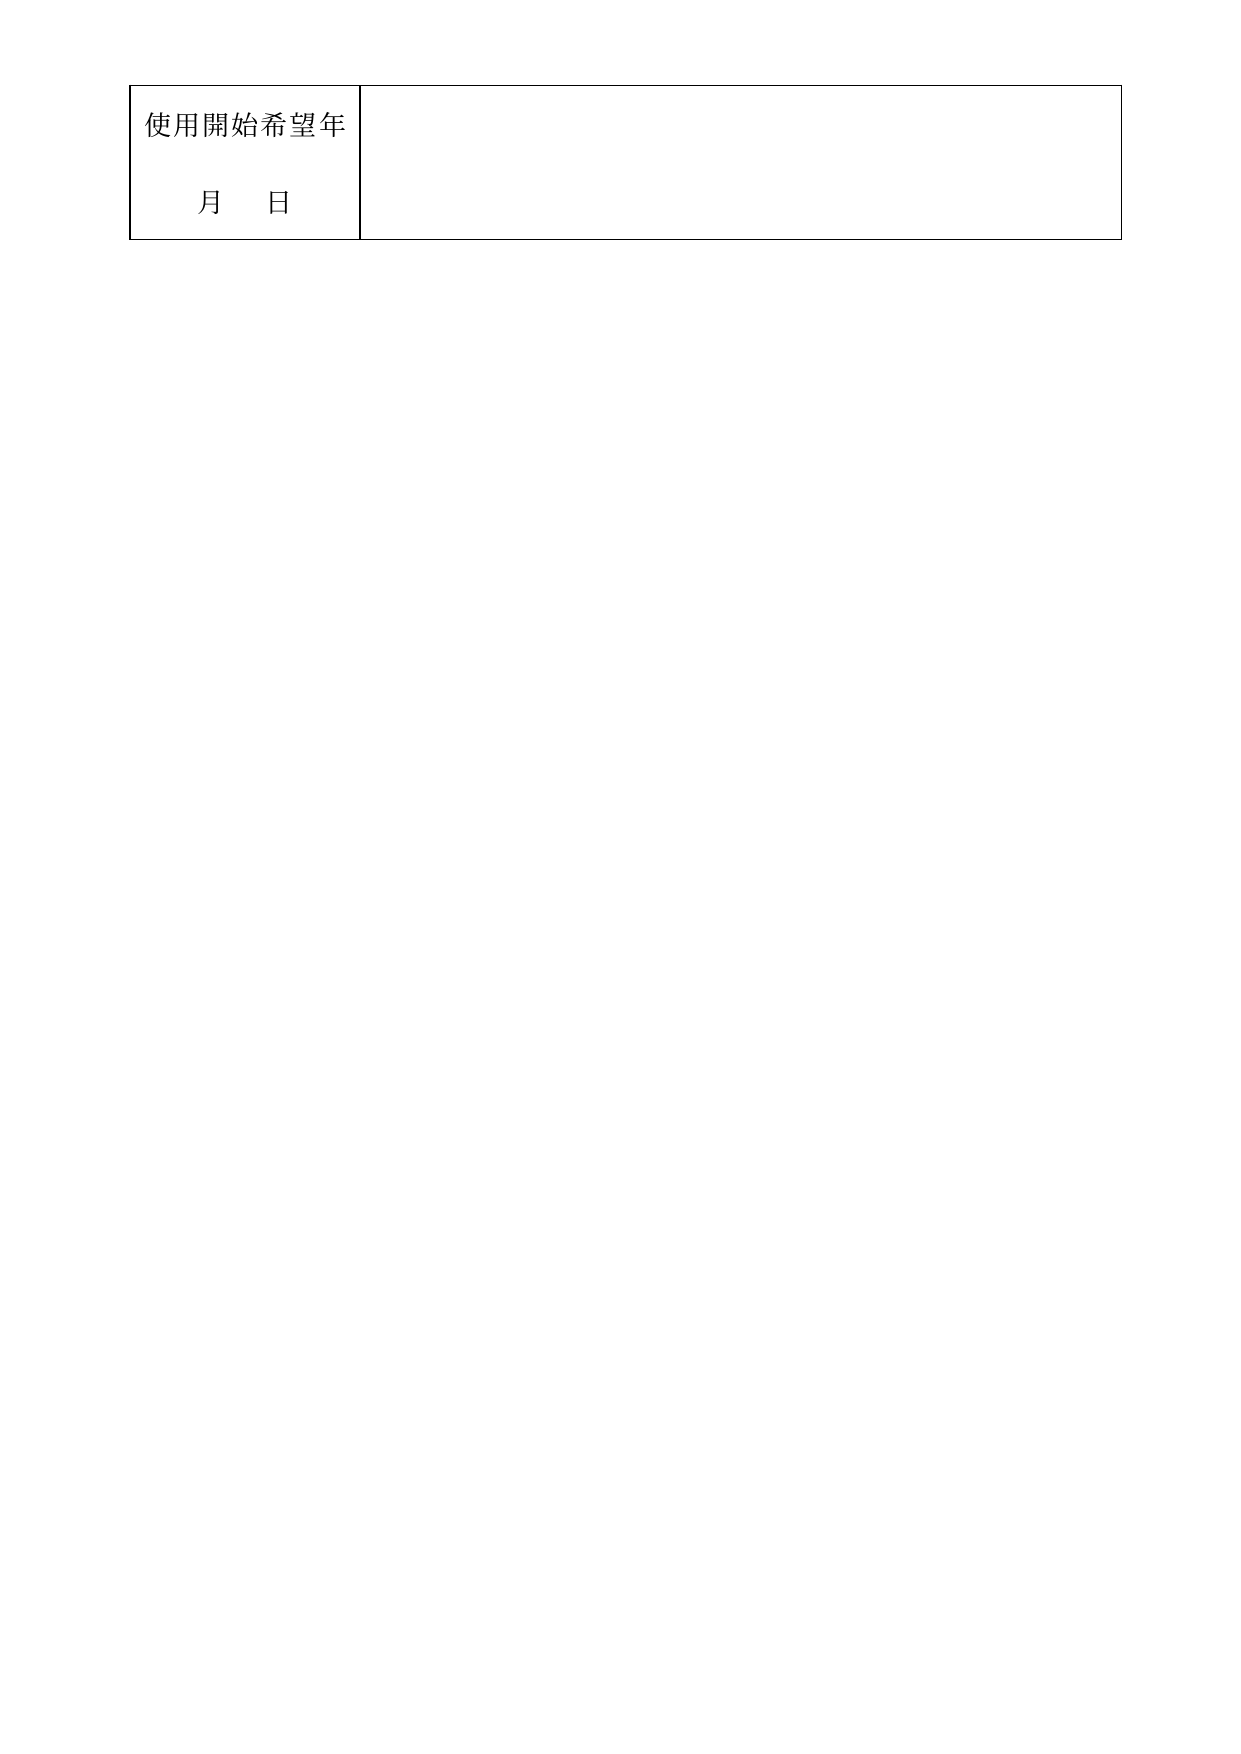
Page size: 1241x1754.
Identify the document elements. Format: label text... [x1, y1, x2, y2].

table_cell [361, 86, 1121, 239]
table_cell 使用開始希望年 月 日 [131, 86, 359, 239]
